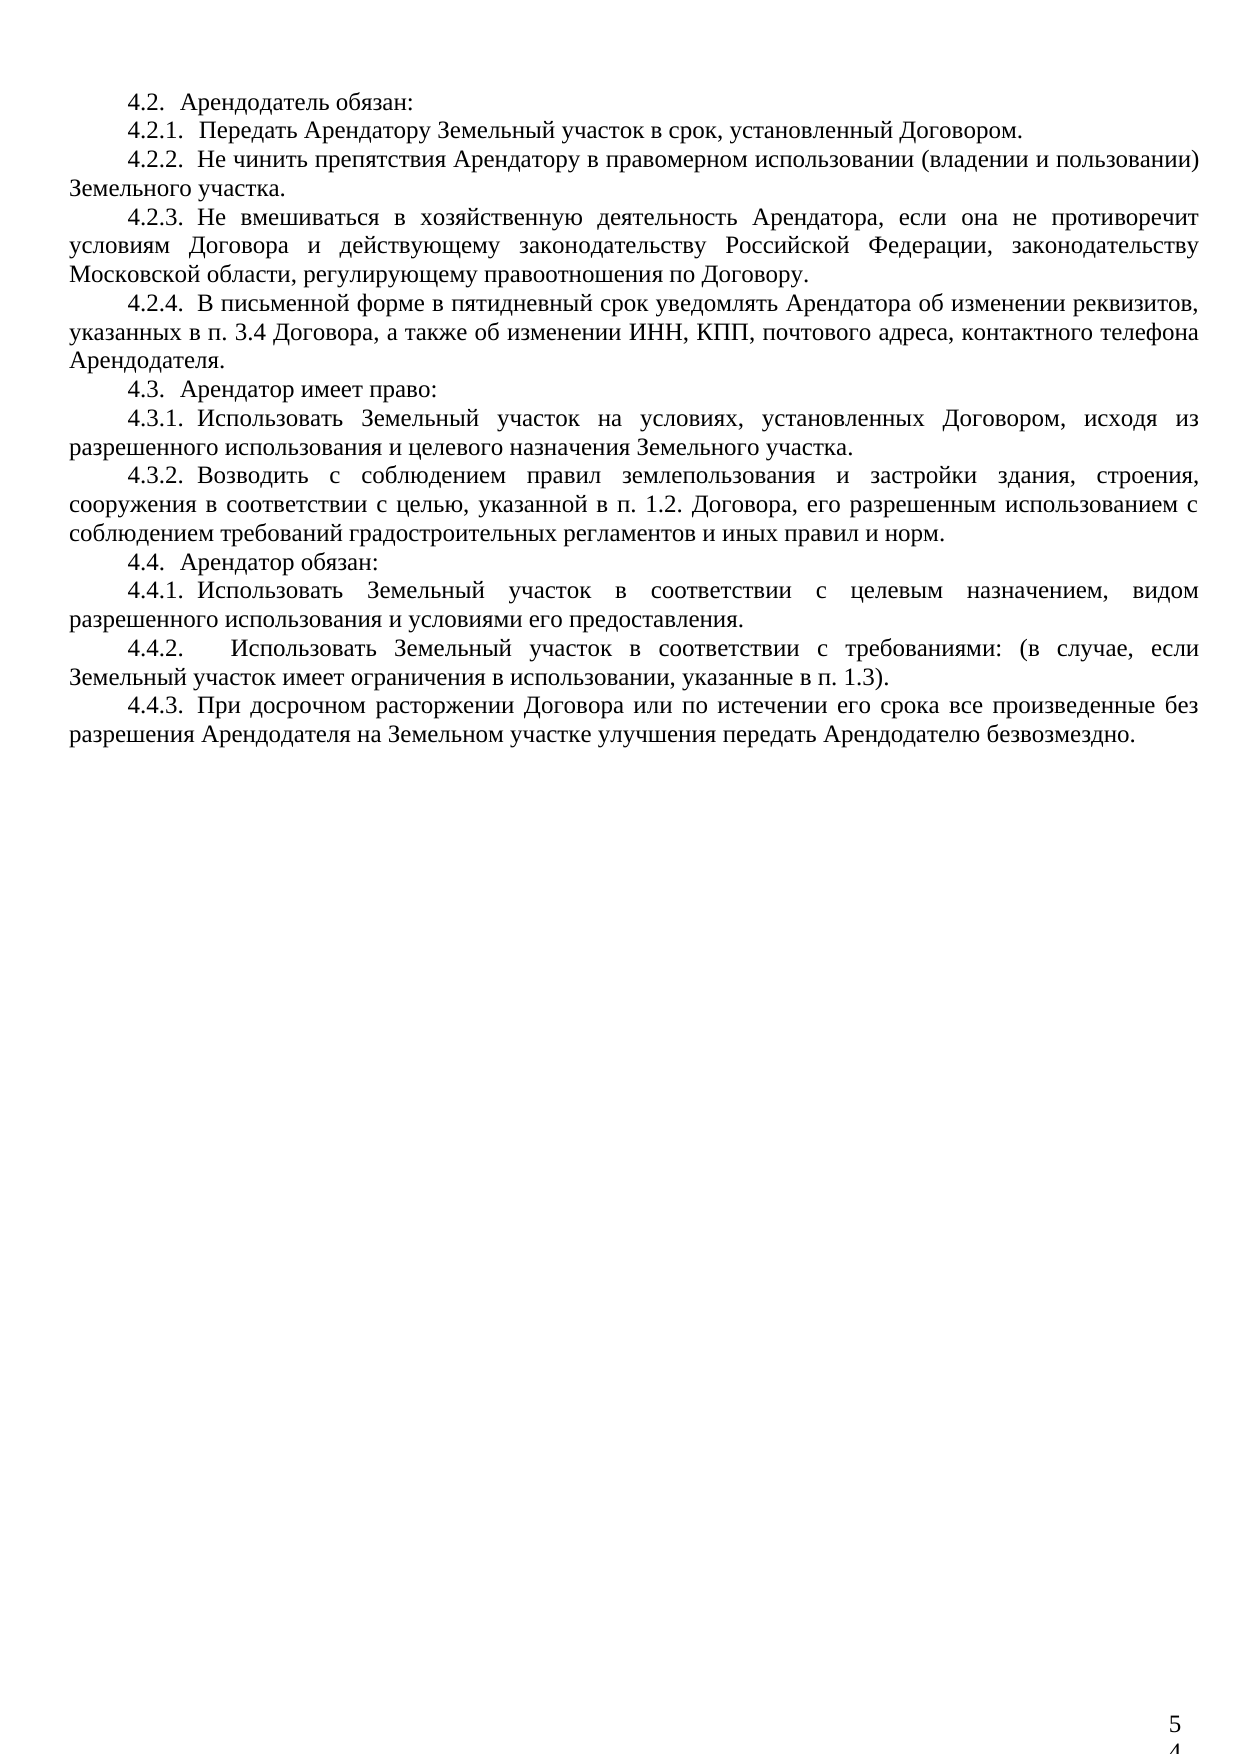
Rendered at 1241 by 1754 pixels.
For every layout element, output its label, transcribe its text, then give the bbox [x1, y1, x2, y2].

list Арендодатель обязан: [69, 87, 1200, 115]
list В письменной форме в пятидневный срок уведомлять Арендатора об изменении реквизитов, указанных в п. 3.4 Договора, а также об изменении ИНН, КПП, почтового адреса, контактного телефона Арендодателя. [69, 288, 1200, 374]
list Возводить с соблюдением правил землепользования и застройки здания, строения, сооружения в соответствии с целью, указанной в п. 1.2. Договора, его разрешенным использованием с соблюдением требований градостроительных регламентов и иных правил и норм. [69, 460, 1200, 547]
list Не вмешиваться в хозяйственную деятельность Арендатора, если она не противоречит условиям Договора и действующему законодательству Российской Федерации, законодательству Московской области, регулирующему правоотношения по Договору. [69, 202, 1200, 288]
list Использовать Земельный участок в соответствии с требованиями: (в случае, если Земельный участок имеет ограничения в использовании, указанные в п. 1.3). [69, 633, 1200, 690]
list При досрочном расторжении Договора или по истечении его срока все произведенные без разрешения Арендодателя на Земельном участке улучшения передать Арендодателю безвозмездно. [69, 690, 1200, 748]
list Арендатор имеет право: [69, 374, 1200, 403]
list Использовать Земельный участок в соответствии с целевым назначением, видом разрешенного использования и условиями его предоставления. [69, 575, 1200, 633]
list Передать Арендатору Земельный участок в срок, установленный Договором. [69, 115, 1200, 144]
list Арендатор обязан: [69, 547, 1200, 575]
list Не чинить препятствия Арендатору в правомерном использовании (владении и пользовании) Земельного участка. [69, 144, 1200, 202]
list Использовать Земельный участок на условиях, установленных Договором, исходя из разрешенного использования и целевого назначения Земельного участка. [69, 403, 1200, 460]
